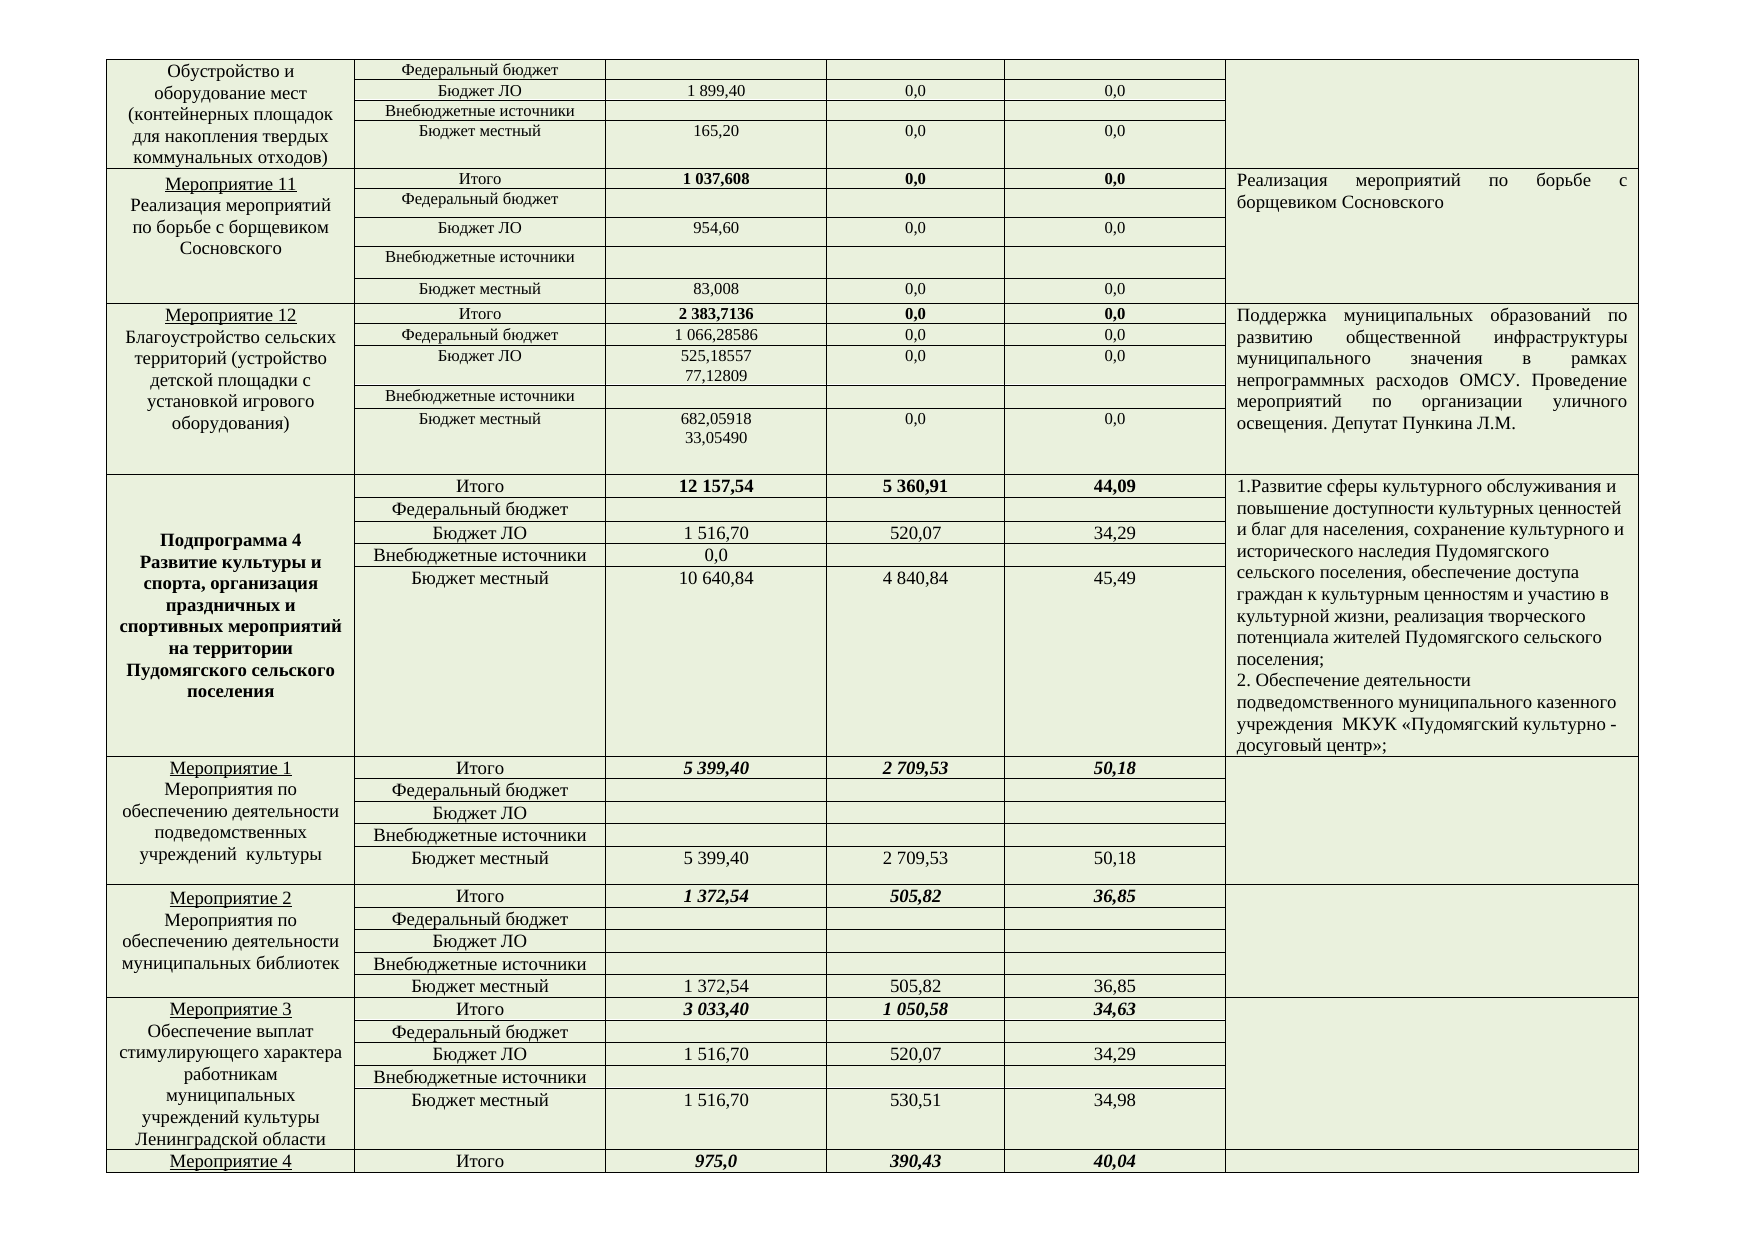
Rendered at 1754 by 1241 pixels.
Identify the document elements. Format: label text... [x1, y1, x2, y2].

table_cell Итого [355, 885, 605, 907]
table_cell 34,29 [1005, 1043, 1225, 1065]
table_cell Внебюджетные источники [355, 101, 605, 120]
table_cell [606, 1021, 826, 1042]
table_cell [1005, 824, 1225, 846]
table_cell [1005, 386, 1225, 408]
table_cell [1005, 1066, 1225, 1087]
table_cell 1 372,54 [606, 885, 826, 907]
table_cell Мероприятие 12 Благоустройство сельских территорий (устройство детской площадки с установкой игрового оборудования) [107, 304, 354, 474]
table_cell 954,60 [606, 218, 826, 246]
table_cell 50,18 [1005, 847, 1225, 884]
table_cell [1005, 60, 1225, 79]
table_cell 0,0 [827, 169, 1004, 188]
table_cell Внебюджетные источники [355, 953, 605, 974]
table_cell Итого [355, 304, 605, 323]
table_cell Подпрограмма 4 Развитие культуры и спорта, организация праздничных и спортивных мероприятий на территории Пудомягского сельского поселения [107, 475, 354, 756]
table_cell 34,29 [1005, 522, 1225, 543]
table_cell [827, 101, 1004, 120]
table_cell 12 157,54 [606, 475, 826, 497]
table_cell 0,0 [1005, 409, 1225, 474]
table_cell 1 037,608 [606, 169, 826, 188]
table_cell [827, 60, 1004, 79]
table_cell 34,98 [1005, 1089, 1225, 1149]
table_cell 83,008 [606, 279, 826, 303]
table_cell Бюджет местный [355, 1089, 605, 1149]
table_cell 0,0 [827, 279, 1004, 303]
table_cell 0,0 [827, 409, 1004, 474]
table_cell [827, 1066, 1004, 1087]
table_cell 2 383,7136 [606, 304, 826, 323]
table_cell [606, 498, 826, 521]
table_cell [1005, 953, 1225, 974]
table_cell 45,49 [1005, 567, 1225, 756]
table_cell [606, 953, 826, 974]
table_cell 0,0 [1005, 80, 1225, 99]
table_cell Бюджет местный [355, 847, 605, 884]
table_cell [606, 908, 826, 929]
table_cell [606, 824, 826, 846]
table_cell [827, 386, 1004, 408]
table_cell 0,0 [1005, 346, 1225, 384]
table_cell [606, 1066, 826, 1087]
table_cell Поддержка муниципальных образований по развитию общественной инфраструктуры муниципального значения в рамках непрограммных расходов ОМСУ. Проведение мероприятий по организации уличного освещения. Депутат Пункина Л.М. [1226, 304, 1638, 474]
table_cell 505,82 [827, 975, 1004, 997]
table_cell Бюджет ЛО [355, 346, 605, 384]
table_cell 520,07 [827, 522, 1004, 543]
table_cell [606, 189, 826, 217]
table_cell [606, 247, 826, 278]
table_cell 682,05918 33,05490 [606, 409, 826, 474]
table_cell [1005, 908, 1225, 929]
table_cell 0,0 [1005, 218, 1225, 246]
table_cell Итого [355, 475, 605, 497]
table_cell Итого [355, 1150, 605, 1172]
table_cell 2 709,53 [827, 847, 1004, 884]
table_cell 34,63 [1005, 998, 1225, 1019]
table_cell [1005, 247, 1225, 278]
table_cell Федеральный бюджет [355, 498, 605, 521]
table_cell Федеральный бюджет [355, 189, 605, 217]
table_cell 390,43 [827, 1150, 1004, 1172]
table_cell Федеральный бюджет [355, 1021, 605, 1042]
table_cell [107, 60, 354, 168]
table_cell [827, 953, 1004, 974]
table_cell 50,18 [1005, 757, 1225, 778]
table_cell [827, 930, 1004, 952]
table_cell 520,07 [827, 1043, 1004, 1065]
table_cell 0,0 [1005, 169, 1225, 188]
table_cell Внебюджетные источники [355, 247, 605, 278]
table_cell 0,0 [827, 304, 1004, 323]
table_cell 1 066,28586 [606, 324, 826, 345]
table_cell 5 399,40 [606, 757, 826, 778]
table_cell Федеральный бюджет [355, 60, 605, 79]
table_cell Внебюджетные источники [355, 1066, 605, 1087]
table_cell [827, 247, 1004, 278]
table_cell Бюджет ЛО [355, 80, 605, 99]
table_cell Внебюджетные источники [355, 544, 605, 566]
table_cell 3 033,40 [606, 998, 826, 1019]
table_cell Бюджет местный [355, 567, 605, 756]
table_cell 36,85 [1005, 885, 1225, 907]
table_cell 44,09 [1005, 475, 1225, 497]
table_cell Бюджет местный [355, 279, 605, 303]
table_cell 525,18557 77,12809 [606, 346, 826, 384]
table_cell Итого [355, 757, 605, 778]
table_cell 0,0 [1005, 121, 1225, 168]
table_cell 5 360,91 [827, 475, 1004, 497]
table_cell [827, 779, 1004, 801]
table_cell [606, 930, 826, 952]
table_cell 1 050,58 [827, 998, 1004, 1019]
table_cell Внебюджетные источники [355, 386, 605, 408]
table_cell 0,0 [606, 544, 826, 566]
table_cell Федеральный бюджет [355, 908, 605, 929]
table_cell [827, 824, 1004, 846]
table_cell [1005, 1021, 1225, 1042]
table_cell Реализация мероприятий по борьбе с борщевиком Сосновского [1226, 169, 1638, 303]
table_cell [1226, 998, 1638, 1149]
table_cell Итого [355, 169, 605, 188]
table_cell [1005, 101, 1225, 120]
table_cell 1 516,70 [606, 1043, 826, 1065]
table_cell [827, 189, 1004, 217]
table_cell 975,0 [606, 1150, 826, 1172]
table_cell 1 516,70 [606, 1089, 826, 1149]
table_cell [827, 544, 1004, 566]
table_cell [1226, 60, 1638, 168]
table_cell 0,0 [1005, 324, 1225, 345]
table_cell [606, 101, 826, 120]
table_cell 4 840,84 [827, 567, 1004, 756]
table_cell Бюджет ЛО [355, 930, 605, 952]
table_cell Внебюджетные источники [355, 824, 605, 846]
table_cell Мероприятие 11 Реализация мероприятий по борьбе с борщевиком Сосновского [107, 169, 354, 303]
table_cell 1 899,40 [606, 80, 826, 99]
table_cell Бюджет ЛО [355, 802, 605, 823]
table_cell 0,0 [827, 346, 1004, 384]
table_cell [827, 1021, 1004, 1042]
table_cell [1005, 544, 1225, 566]
table_cell 10 640,84 [606, 567, 826, 756]
table_cell Бюджет ЛО [355, 218, 605, 246]
table_cell [606, 386, 826, 408]
table_cell 40,04 [1005, 1150, 1225, 1172]
table_cell 0,0 [1005, 279, 1225, 303]
table_cell Мероприятие 3 Обеспечение выплат стимулирующего характера работникам муниципальных учреждений культуры Ленинградской области [107, 998, 354, 1149]
table_cell 1 372,54 [606, 975, 826, 997]
table_cell Бюджет ЛО [355, 1043, 605, 1065]
table_cell [606, 60, 826, 79]
table_cell Федеральный бюджет [355, 324, 605, 345]
table_cell Итого [355, 998, 605, 1019]
table_cell 0,0 [827, 121, 1004, 168]
table_cell [1005, 779, 1225, 801]
table_cell Бюджет местный [355, 975, 605, 997]
table_cell [827, 908, 1004, 929]
table_cell [606, 802, 826, 823]
table_cell Мероприятие 1 Мероприятия по обеспечению деятельности подведомственных учреждений культуры [107, 757, 354, 884]
table_cell [827, 498, 1004, 521]
table_cell [606, 779, 826, 801]
table_cell [1226, 757, 1638, 884]
table_cell 0,0 [1005, 304, 1225, 323]
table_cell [107, 1150, 354, 1172]
table_cell Бюджет местный [355, 409, 605, 474]
table_cell 165,20 [606, 121, 826, 168]
table_cell [1226, 885, 1638, 997]
table_cell Мероприятие 2 Мероприятия по обеспечению деятельности муниципальных библиотек [107, 885, 354, 997]
table_cell 1.Развитие сферы культурного обслуживания и повышение доступности культурных ценностей и благ для населения, сохранение культурного и исторического наследия Пудомягского сельского поселения, обеспечение доступа граждан к культурным ценностям и участию в культурной жизни, реализация творческого потенциала жителей Пудомягского сельского поселения; 2. Обеспечение деятельности подведомственного муниципального казенного учреждения МКУК «Пудомягский культурно - досуговый центр»; [1226, 475, 1638, 756]
table_cell Федеральный бюджет [355, 779, 605, 801]
table_cell 0,0 [827, 80, 1004, 99]
table_cell 530,51 [827, 1089, 1004, 1149]
table_cell [1005, 189, 1225, 217]
table_cell 2 709,53 [827, 757, 1004, 778]
table_cell 0,0 [827, 218, 1004, 246]
table_cell 5 399,40 [606, 847, 826, 884]
table_cell Бюджет местный [355, 121, 605, 168]
table_cell 36,85 [1005, 975, 1225, 997]
table_cell [1005, 930, 1225, 952]
table_cell [827, 802, 1004, 823]
table_cell [1226, 1150, 1638, 1172]
table_cell Бюджет ЛО [355, 522, 605, 543]
table_cell 0,0 [827, 324, 1004, 345]
table_cell 505,82 [827, 885, 1004, 907]
table_cell [1005, 802, 1225, 823]
table_cell 1 516,70 [606, 522, 826, 543]
table_cell [1005, 498, 1225, 521]
